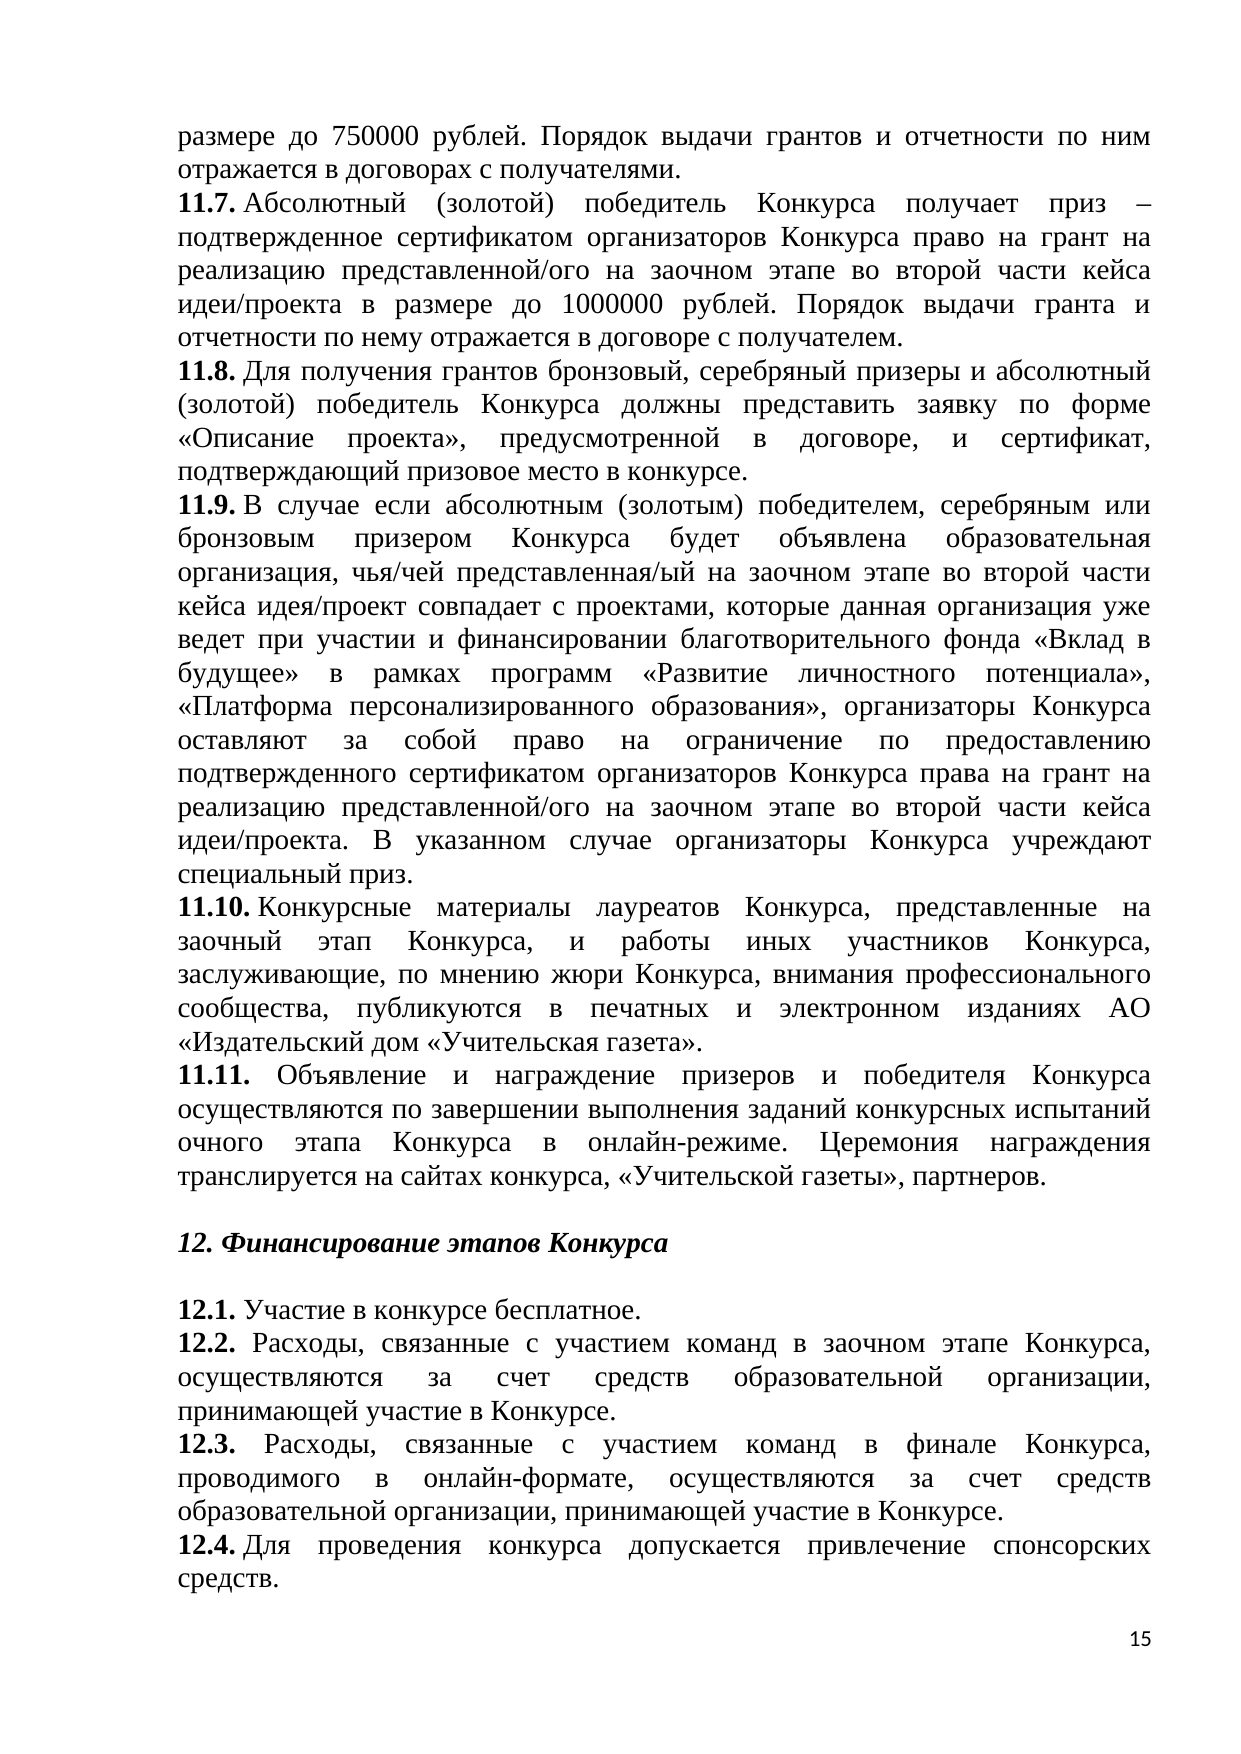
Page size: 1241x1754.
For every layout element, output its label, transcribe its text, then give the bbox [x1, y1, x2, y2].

text 11.7. Абсолютный (золотой) победитель Конкурса получает приз – подтвержденное сертификатом организаторов Конкурса право на грант на реализацию представленной/ого на заочном этапе во второй части кейса идеи/проекта в размере до 1000000 рублей. Порядок выдачи гранта и отчетности по нему отражается в договоре с получателем. [177, 185, 1152, 353]
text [177, 118, 1152, 185]
text 12.1. Участие в конкурсе бесплатное. [177, 1292, 1152, 1326]
text 11.10. Конкурсные материалы лауреатов Конкурса, представленные на заочный этап Конкурса, и работы иных участников Конкурса, заслуживающие, по мнению жюри Конкурса, внимания профессионального сообщества, публикуются в печатных и электронном изданиях АО «Издательский дом «Учительская газета». [177, 889, 1152, 1057]
text 12.2. Расходы, связанные с участием команд в заочном этапе Конкурса, осуществляются за счет средств образовательной организации, принимающей участие в Конкурсе. [177, 1326, 1152, 1426]
text 12.4. Для проведения конкурса допускается привлечение спонсорских средств. [177, 1527, 1152, 1594]
text 12.3. Расходы, связанные с участием команд в финале Конкурса, проводимого в онлайн-формате, осуществляются за счет средств образовательной организации, принимающей участие в Конкурсе. [177, 1426, 1152, 1527]
text 11.11. Объявление и награждение призеров и победителя Конкурса осуществляются по завершении выполнения заданий конкурсных испытаний очного этапа Конкурса в онлайн-режиме. Церемония награждения транслируется на сайтах конкурса, «Учительской газеты», партнеров. [177, 1057, 1152, 1191]
text 11.8. Для получения грантов бронзовый, серебряный призеры и абсолютный (золотой) победитель Конкурса должны представить заявку по форме «Описание проекта», предусмотренной в договоре, и сертификат, подтверждающий призовое место в конкурсе. [177, 353, 1152, 487]
text 11.9. В случае если абсолютным (золотым) победителем, серебряным или бронзовым призером Конкурса будет объявлена образовательная организация, чья/чей представленная/ый на заочном этапе во второй части кейса идея/проект совпадает с проектами, которые данная организация уже ведет при участии и финансировании благотворительного фонда «Вклад в будущее» в рамках программ «Развитие личностного потенциала», «Платформа персонализированного образования», организаторы Конкурса оставляют за собой право на ограничение по предоставлению подтвержденного сертификатом организаторов Конкурса права на грант на реализацию представленной/ого на заочном этапе во второй части кейса идеи/проекта. В указанном случае организаторы Конкурса учреждают специальный приз. [177, 487, 1152, 889]
text 12. Финансирование этапов Конкурса [177, 1225, 1152, 1258]
